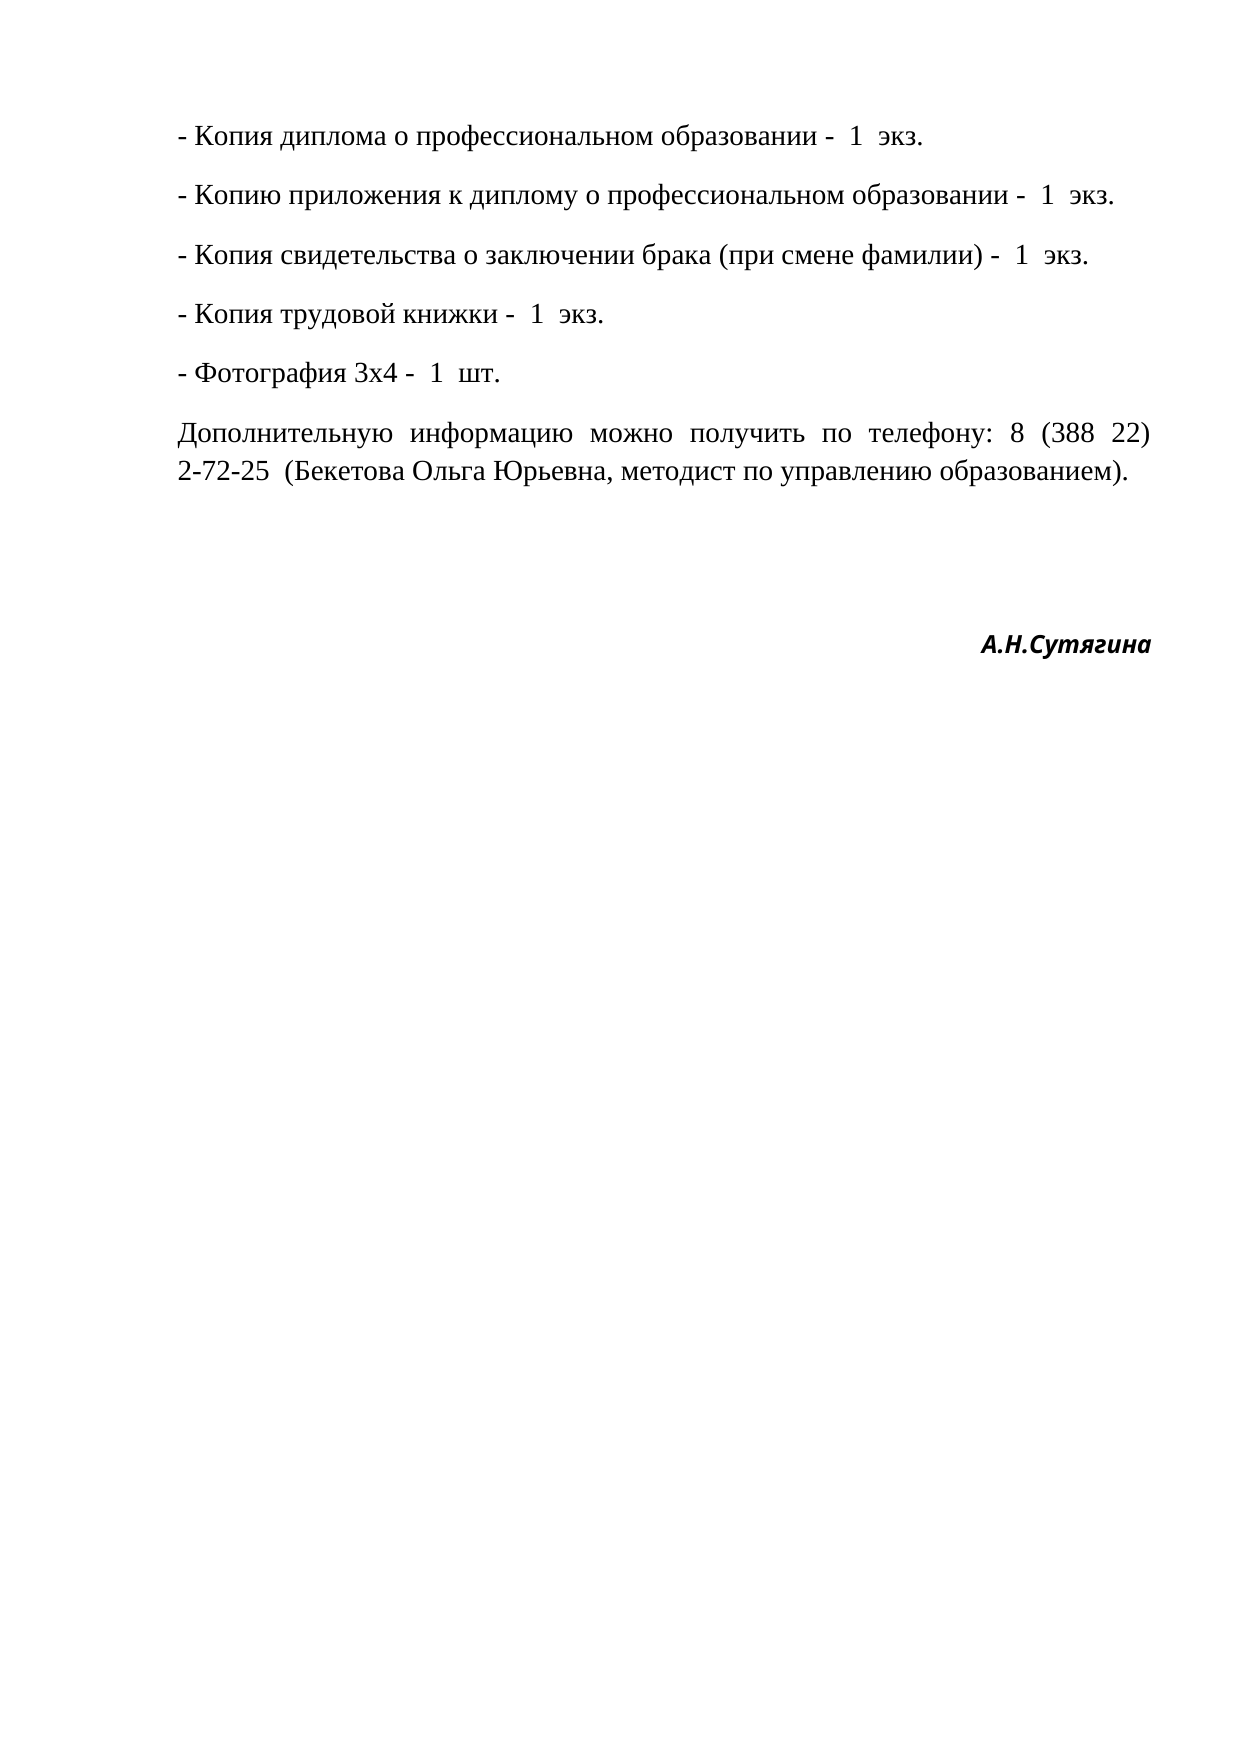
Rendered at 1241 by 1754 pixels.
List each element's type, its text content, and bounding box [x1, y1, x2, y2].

text - Фотография 3x4 - 1 шт. [177, 356, 1152, 389]
text - Копия свидетельства о заключении брака (при смене фамилии) - 1 экз. [177, 237, 1152, 270]
text - Копия диплома о профессиональном образовании - 1 экз. [177, 118, 1152, 152]
subtitle А.Н.Сутягина [177, 626, 1152, 660]
text - Копию приложения к диплому о профессиональном образовании - 1 экз. [177, 177, 1152, 211]
text Дополнительную информацию можно получить по телефону: 8 (388 22) 2-72-25 (Бекетова Ольга Юрьевна, методист по управлению образованием). [177, 415, 1152, 487]
text - Копия трудовой книжки - 1 экз. [177, 296, 1152, 330]
